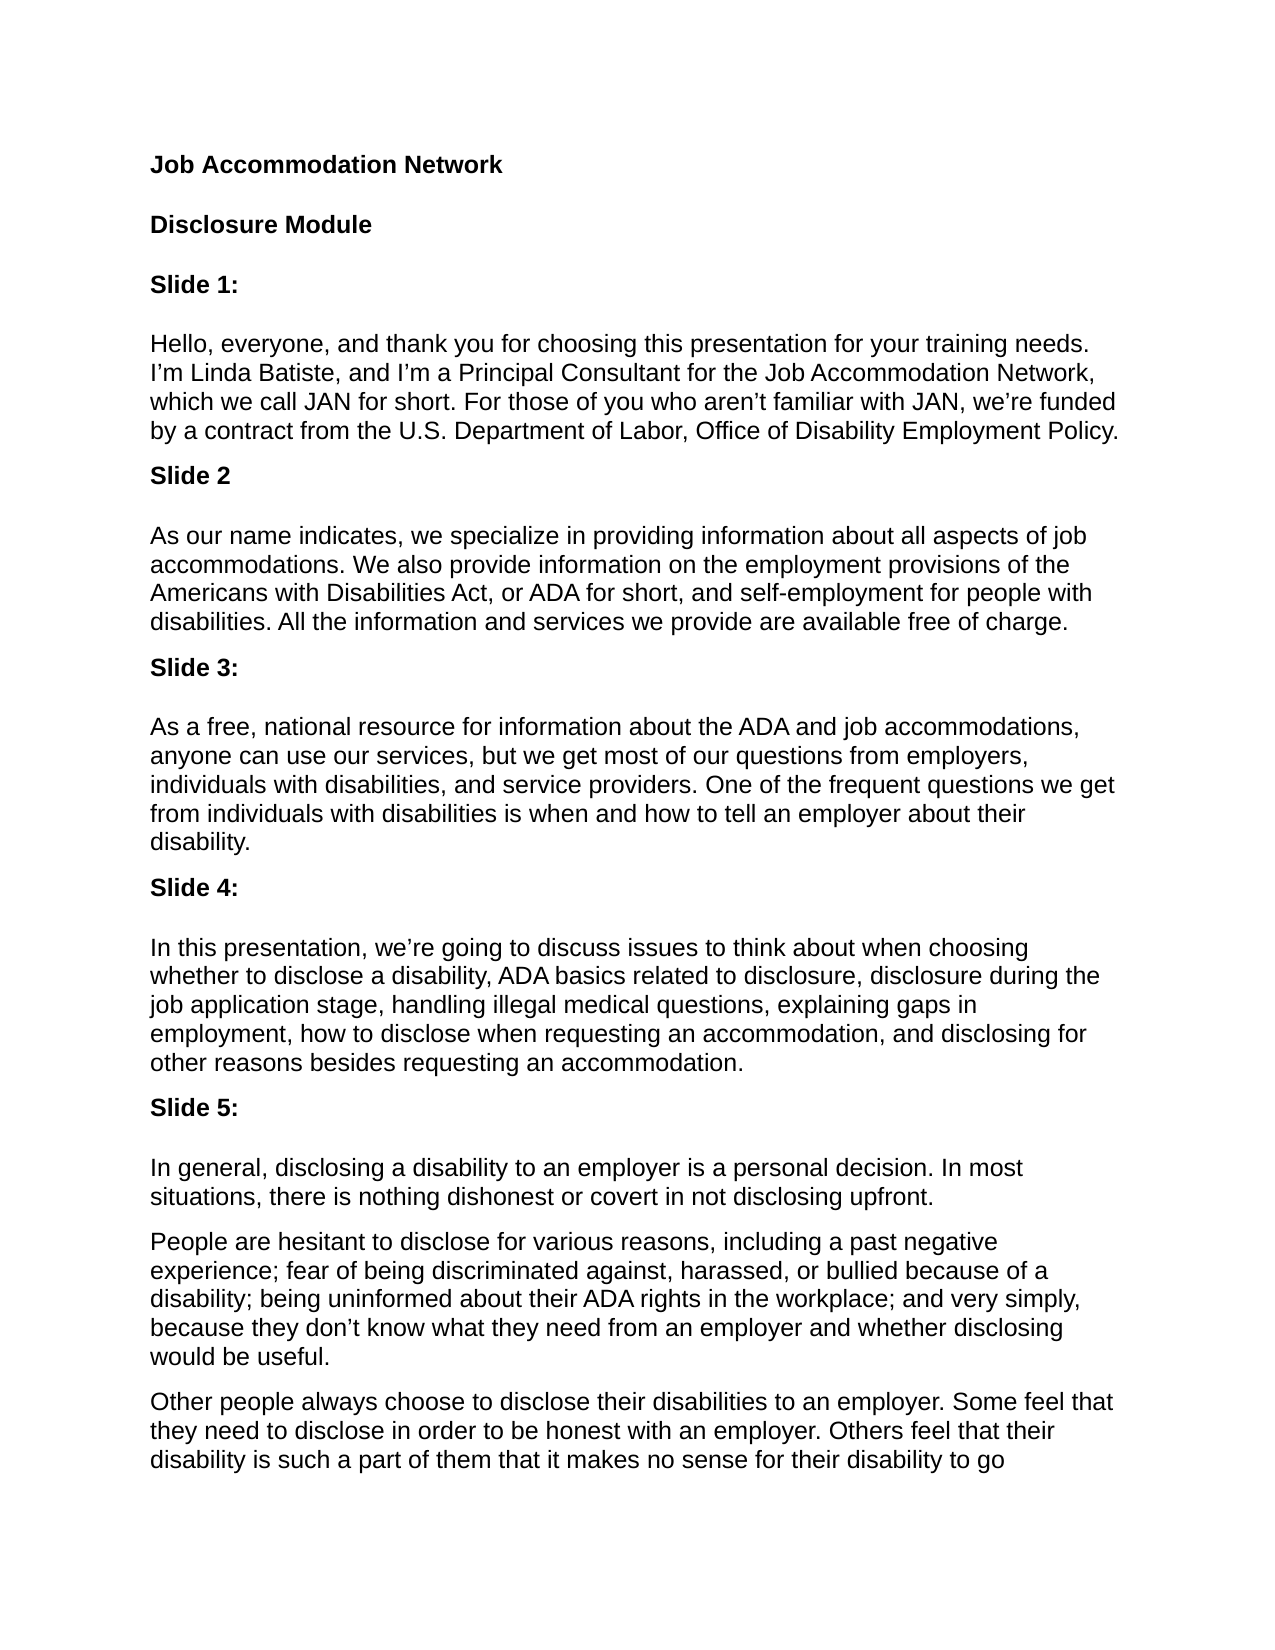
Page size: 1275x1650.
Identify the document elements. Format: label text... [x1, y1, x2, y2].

text As our name indicates, we specialize in providing information about all aspects of job accommodations. We also provide information on the employment provisions of the Americans with Disabilities Act, or ADA for short, and self-employment for people with disabilities. All the information and services we provide are available free of charge. [150, 521, 1125, 636]
subtitle Slide 4: [150, 873, 1125, 901]
subtitle Slide 1: [150, 269, 1125, 298]
text In general, disclosing a disability to an employer is a personal decision. In most situations, there is nothing dishonest or covert in not disclosing upfront. [150, 1153, 1125, 1210]
subtitle Slide 3: [150, 652, 1125, 681]
subtitle Disclosure Module [150, 210, 1125, 238]
text Job Accommodation Network [150, 150, 1125, 179]
text In this presentation, we’re going to discuss issues to think about when choosing whether to disclose a disability, ADA basics related to disclosure, disclosure during the job application stage, handling illegal medical questions, explaining gaps in employment, how to disclose when requesting an accommodation, and disclosing for other reasons besides requesting an accommodation. [150, 932, 1125, 1076]
text People are hesitant to disclose for various reasons, including a past negative experience; fear of being discriminated against, harassed, or bullied because of a disability; being uninformed about their ADA rights in the workplace; and very simply, because they don’t know what they need from an employer and whether disclosing would be useful. [150, 1227, 1125, 1371]
subtitle Slide 5: [150, 1093, 1125, 1122]
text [150, 1387, 1125, 1473]
subtitle Slide 2 [150, 461, 1125, 490]
text Hello, everyone, and thank you for choosing this presentation for your training needs. I’m Linda Batiste, and I’m a Principal Consultant for the Job Accommodation Network, which we call JAN for short. For those of you who aren’t familiar with JAN, we’re funded by a contract from the U.S. Department of Labor, Office of Disability Employment Policy. [150, 329, 1125, 444]
text As a free, national resource for information about the ADA and job accommodations, anyone can use our services, but we get most of our questions from employers, individuals with disabilities, and service providers. One of the frequent questions we get from individuals with disabilities is when and how to tell an employer about their disability. [150, 712, 1125, 856]
